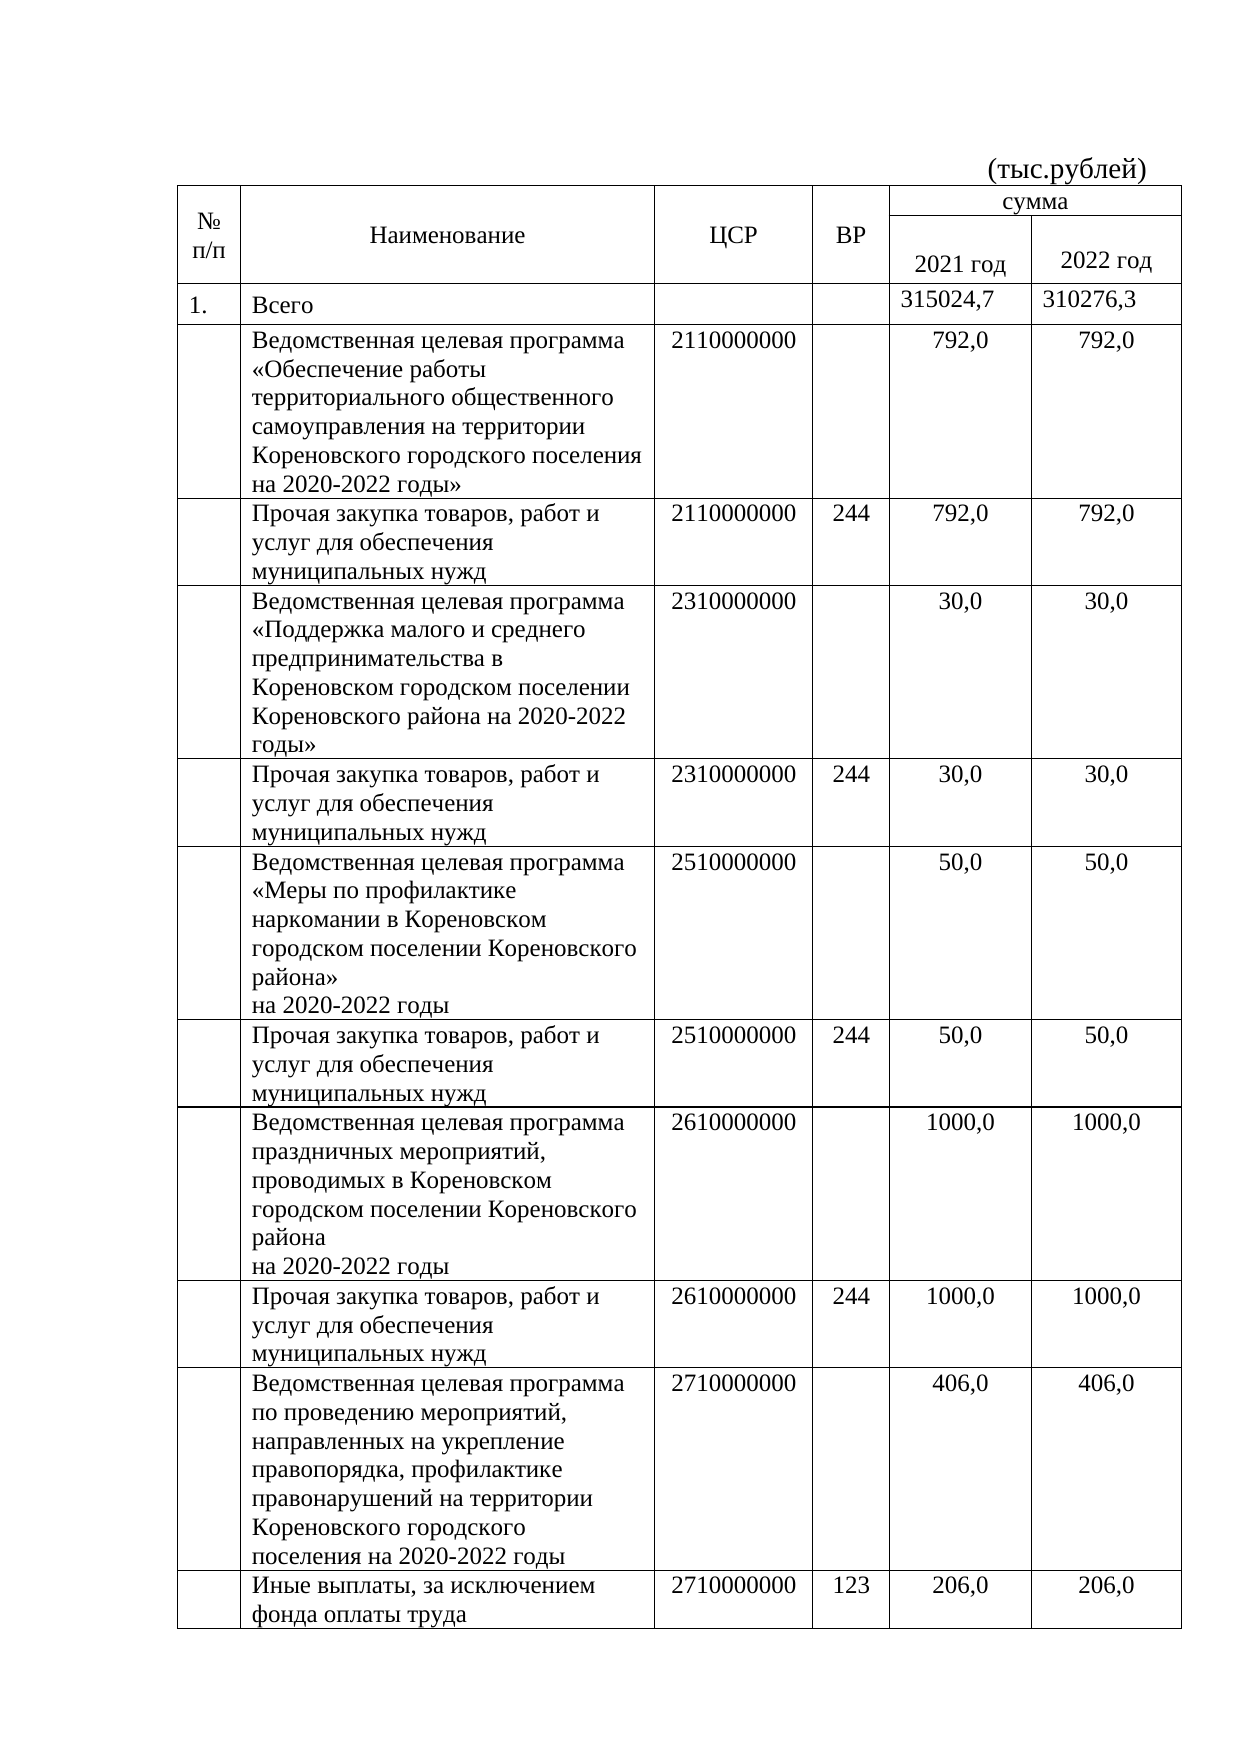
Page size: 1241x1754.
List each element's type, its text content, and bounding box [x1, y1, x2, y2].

table_cell 50,0 [1032, 1020, 1181, 1106]
text (тыс.рублей) [177, 152, 1181, 185]
table_cell 406,0 [1032, 1368, 1181, 1569]
table_cell 2710000000 [655, 1571, 812, 1628]
table_cell 30,0 [1032, 586, 1181, 758]
table_cell 30,0 [1032, 759, 1181, 846]
table_cell Ведомственная целевая программа «Меры по профилактике наркомании в Кореновском городском поселении Кореновского района» на 2020-2022 годы [241, 847, 654, 1019]
table_cell 244 [813, 499, 889, 585]
table_cell 206,0 [1032, 1571, 1181, 1628]
table_cell [813, 1368, 889, 1569]
table_cell 1. [178, 284, 240, 324]
table_cell 244 [813, 759, 889, 846]
table_cell 2510000000 [655, 1020, 812, 1106]
table_cell 50,0 [890, 1020, 1031, 1106]
table_cell [178, 1020, 240, 1106]
table_cell 123 [813, 1571, 889, 1628]
table_cell 30,0 [890, 586, 1031, 758]
table_cell [178, 1368, 240, 1569]
table_cell 310276,3 [1032, 284, 1181, 324]
table_cell 50,0 [1032, 847, 1181, 1019]
table_header ЦСР [655, 186, 812, 283]
table_cell 792,0 [1032, 325, 1181, 497]
table_cell [178, 759, 240, 846]
table_cell 792,0 [890, 499, 1031, 585]
table_cell [178, 325, 240, 497]
table_cell 315024,7 [890, 284, 1031, 324]
table_cell [178, 1281, 240, 1367]
table_cell 1000,0 [890, 1108, 1031, 1280]
table_cell [178, 1108, 240, 1280]
table_cell Прочая закупка товаров, работ и услуг для обеспечения муниципальных нужд [241, 759, 654, 846]
table_cell Всего [241, 284, 654, 324]
table_cell [178, 586, 240, 758]
table_cell 2510000000 [655, 847, 812, 1019]
table_cell [813, 284, 889, 324]
table_cell 1000,0 [890, 1281, 1031, 1367]
table_cell 2310000000 [655, 759, 812, 846]
table_cell [655, 284, 812, 324]
table_cell 2610000000 [655, 1281, 812, 1367]
table_cell 2022 год [1032, 216, 1181, 283]
table_header ВР [813, 186, 889, 283]
table_cell Ведомственная целевая программа по проведению мероприятий, направленных на укрепление правопорядка, профилактике правонарушений на территории Кореновского городского поселения на 2020-2022 годы [241, 1368, 654, 1569]
table_cell 50,0 [890, 847, 1031, 1019]
table_cell 2610000000 [655, 1108, 812, 1280]
table_cell 2021 год [890, 216, 1031, 283]
table_cell 2110000000 [655, 325, 812, 497]
table_header сумма [890, 186, 1181, 215]
table_cell [178, 499, 240, 585]
table_cell 2110000000 [655, 499, 812, 585]
table_cell [813, 586, 889, 758]
table_cell Прочая закупка товаров, работ и услуг для обеспечения муниципальных нужд [241, 1020, 654, 1106]
table_cell [813, 325, 889, 497]
table_header Наименование [241, 186, 654, 283]
table_cell 406,0 [890, 1368, 1031, 1569]
table_cell Ведомственная целевая программа «Обеспечение работы территориального общественного самоуправления на территории Кореновского городского поселения на 2020-2022 годы» [241, 325, 654, 497]
table_cell [813, 847, 889, 1019]
table_cell [813, 1108, 889, 1280]
table_cell 30,0 [890, 759, 1031, 846]
table_cell 792,0 [890, 325, 1031, 497]
table_cell 2310000000 [655, 586, 812, 758]
table_cell 1000,0 [1032, 1281, 1181, 1367]
table_cell 244 [813, 1020, 889, 1106]
table_cell 2710000000 [655, 1368, 812, 1569]
table_cell 792,0 [1032, 499, 1181, 585]
table_cell [178, 847, 240, 1019]
table_cell 1000,0 [1032, 1108, 1181, 1280]
table_header № п/п [178, 186, 240, 283]
table_cell 206,0 [890, 1571, 1031, 1628]
table_cell Прочая закупка товаров, работ и услуг для обеспечения муниципальных нужд [241, 1281, 654, 1367]
table_cell [178, 1571, 240, 1628]
table_cell Ведомственная целевая программа «Поддержка малого и среднего предпринимательства в Кореновском городском поселении Кореновского района на 2020-2022 годы» [241, 586, 654, 758]
table_cell Ведомственная целевая программа праздничных мероприятий, проводимых в Кореновском городском поселении Кореновского района на 2020-2022 годы [241, 1108, 654, 1280]
table_cell Прочая закупка товаров, работ и услуг для обеспечения муниципальных нужд [241, 499, 654, 585]
table_cell 244 [813, 1281, 889, 1367]
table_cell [241, 1571, 654, 1628]
